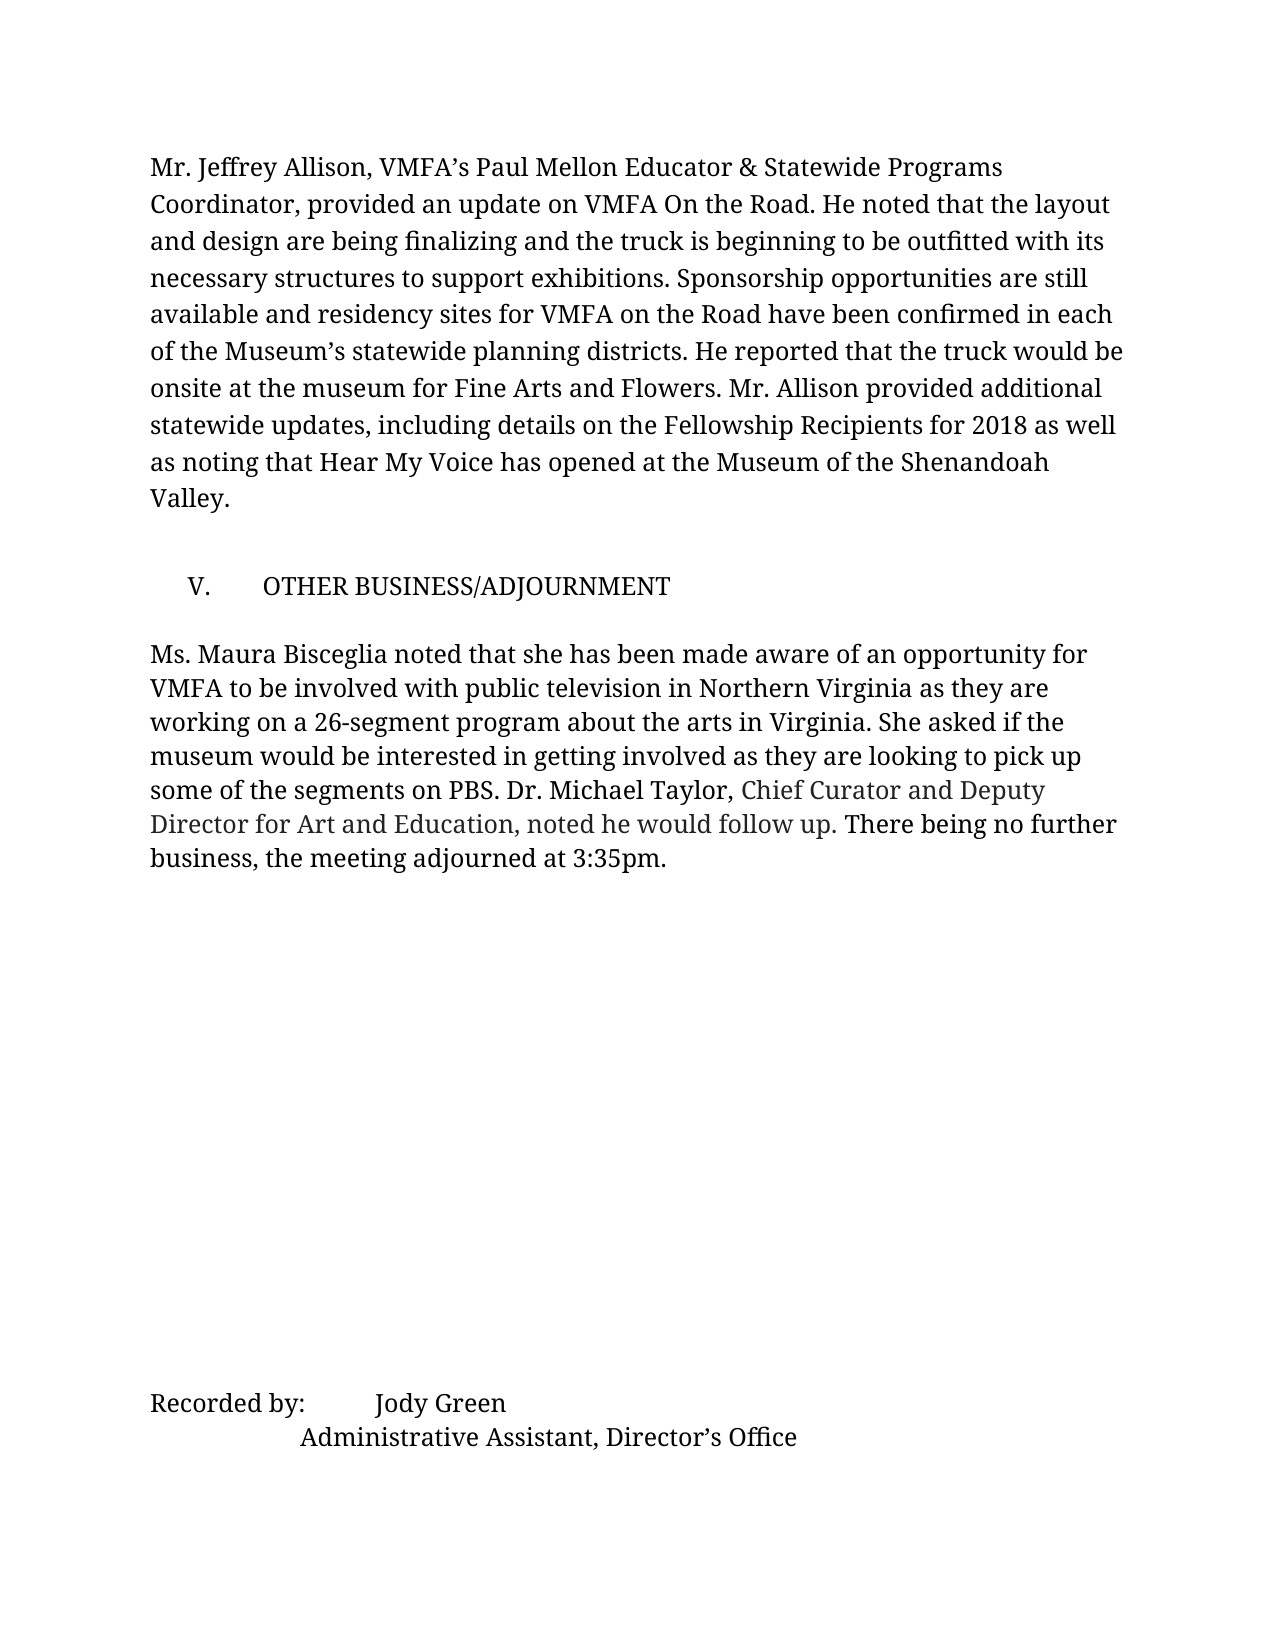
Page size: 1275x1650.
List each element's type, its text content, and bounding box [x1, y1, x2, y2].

text Mr. Jeffrey Allison, VMFA’s Paul Mellon Educator & Statewide Programs Coordinator, provided an update on VMFA On the Road. He noted that the layout and design are being finalizing and the truck is beginning to be outfitted with its necessary structures to support exhibitions. Sponsorship opportunities are still available and residency sites for VMFA on the Road have been confirmed in each of the Museum’s statewide planning districts. He reported that the truck would be onsite at the museum for Fine Arts and Flowers. Mr. Allison provided additional statewide updates, including details on the Fellowship Recipients for 2018 as well as noting that Hear My Voice has opened at the Museum of the Shenandoah Valley. [150, 150, 1125, 515]
text Administrative Assistant, Director’s Office [150, 1420, 1125, 1454]
list OTHER BUSINESS/ADJOURNMENT [187, 568, 1125, 602]
text Recorded by: Jody Green [150, 1386, 1125, 1420]
text Ms. Maura Bisceglia noted that she has been made aware of an opportunity for VMFA to be involved with public television in Northern Virginia as they are working on a 26-segment program about the arts in Virginia. She asked if the museum would be interested in getting involved as they are looking to pick up some of the segments on PBS. Dr. Michael Taylor, Chief Curator and Deputy Director for Art and Education, noted he would follow up. There being no further business, the meeting adjourned at 3:35pm. [150, 637, 1125, 875]
